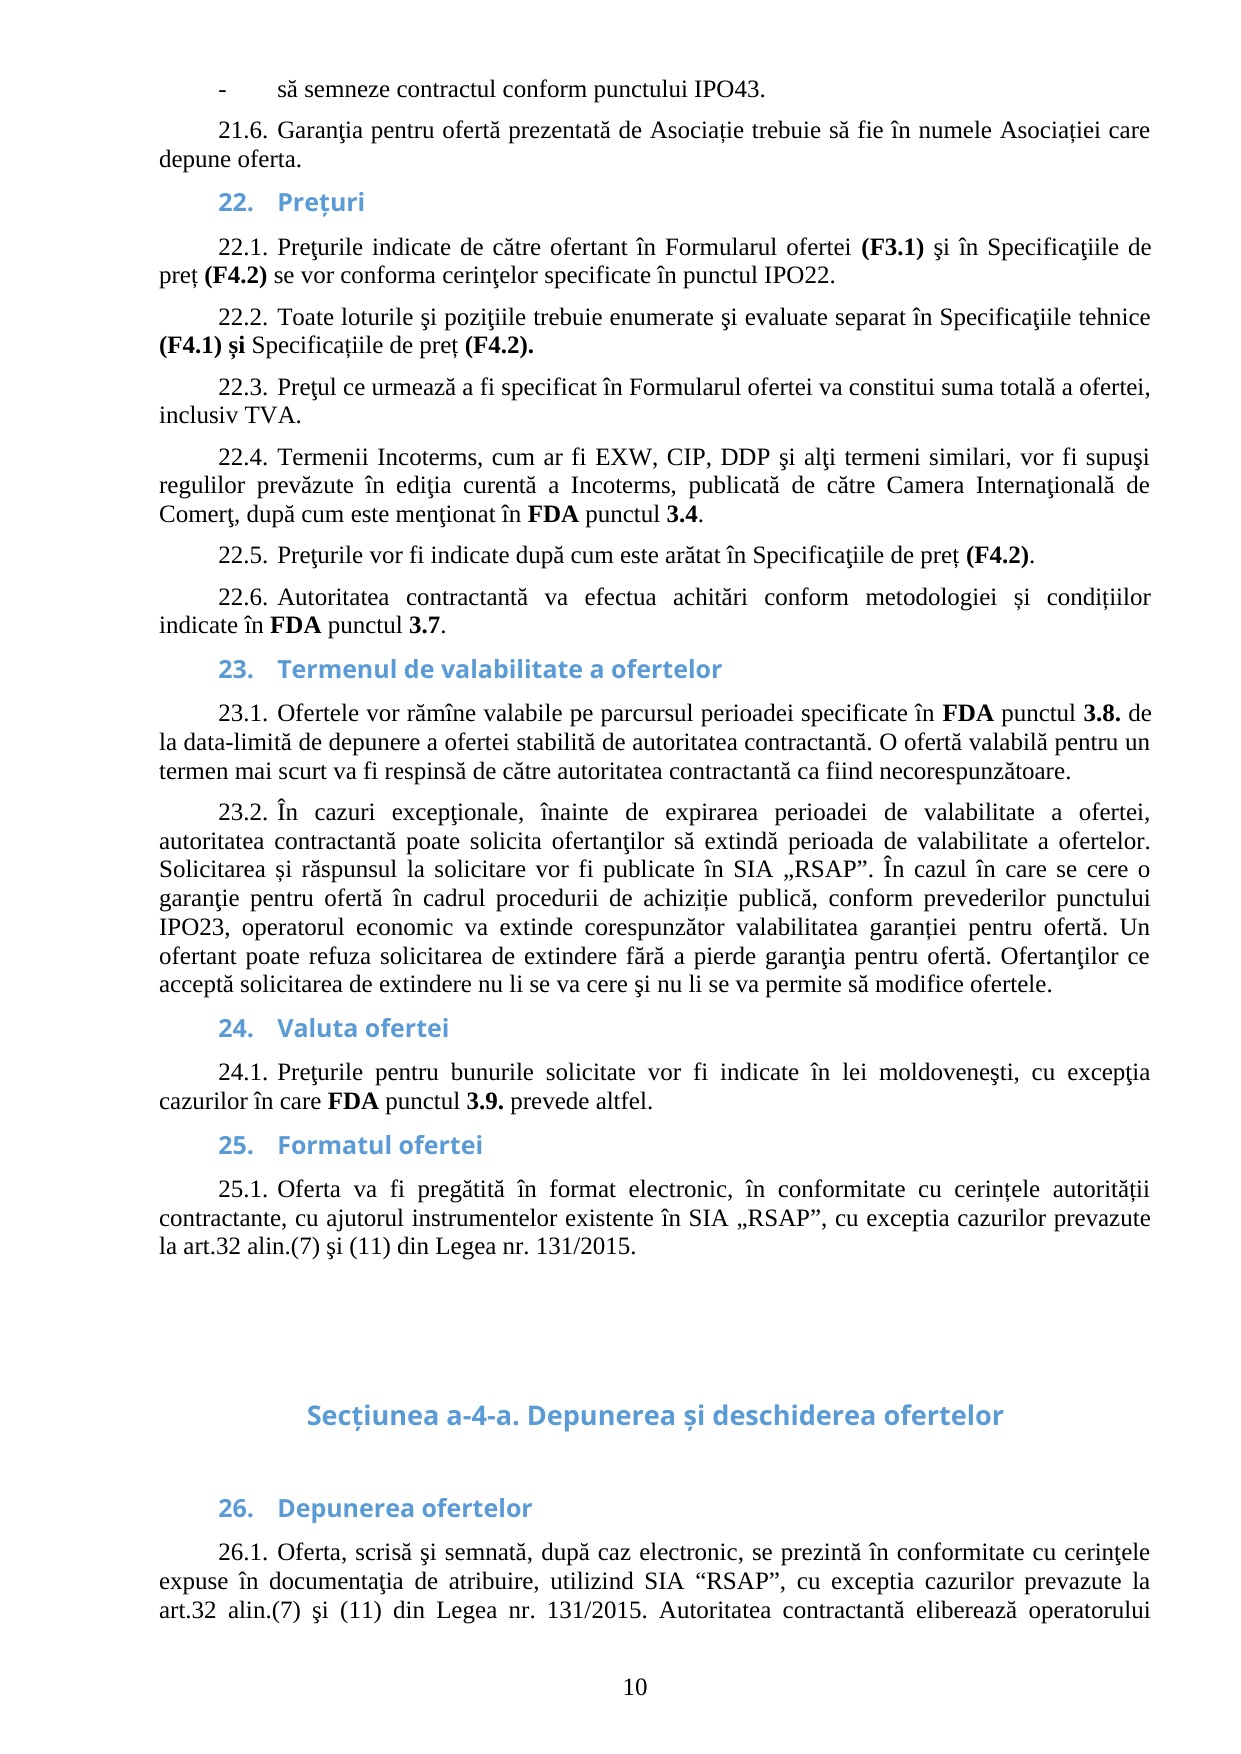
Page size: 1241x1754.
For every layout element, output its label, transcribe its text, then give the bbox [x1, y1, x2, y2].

table_cell Secțiunea a-4-a. Depunerea și deschiderea ofertelor [148, 1396, 1163, 1491]
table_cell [148, 74, 1163, 1396]
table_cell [148, 1491, 1163, 1623]
